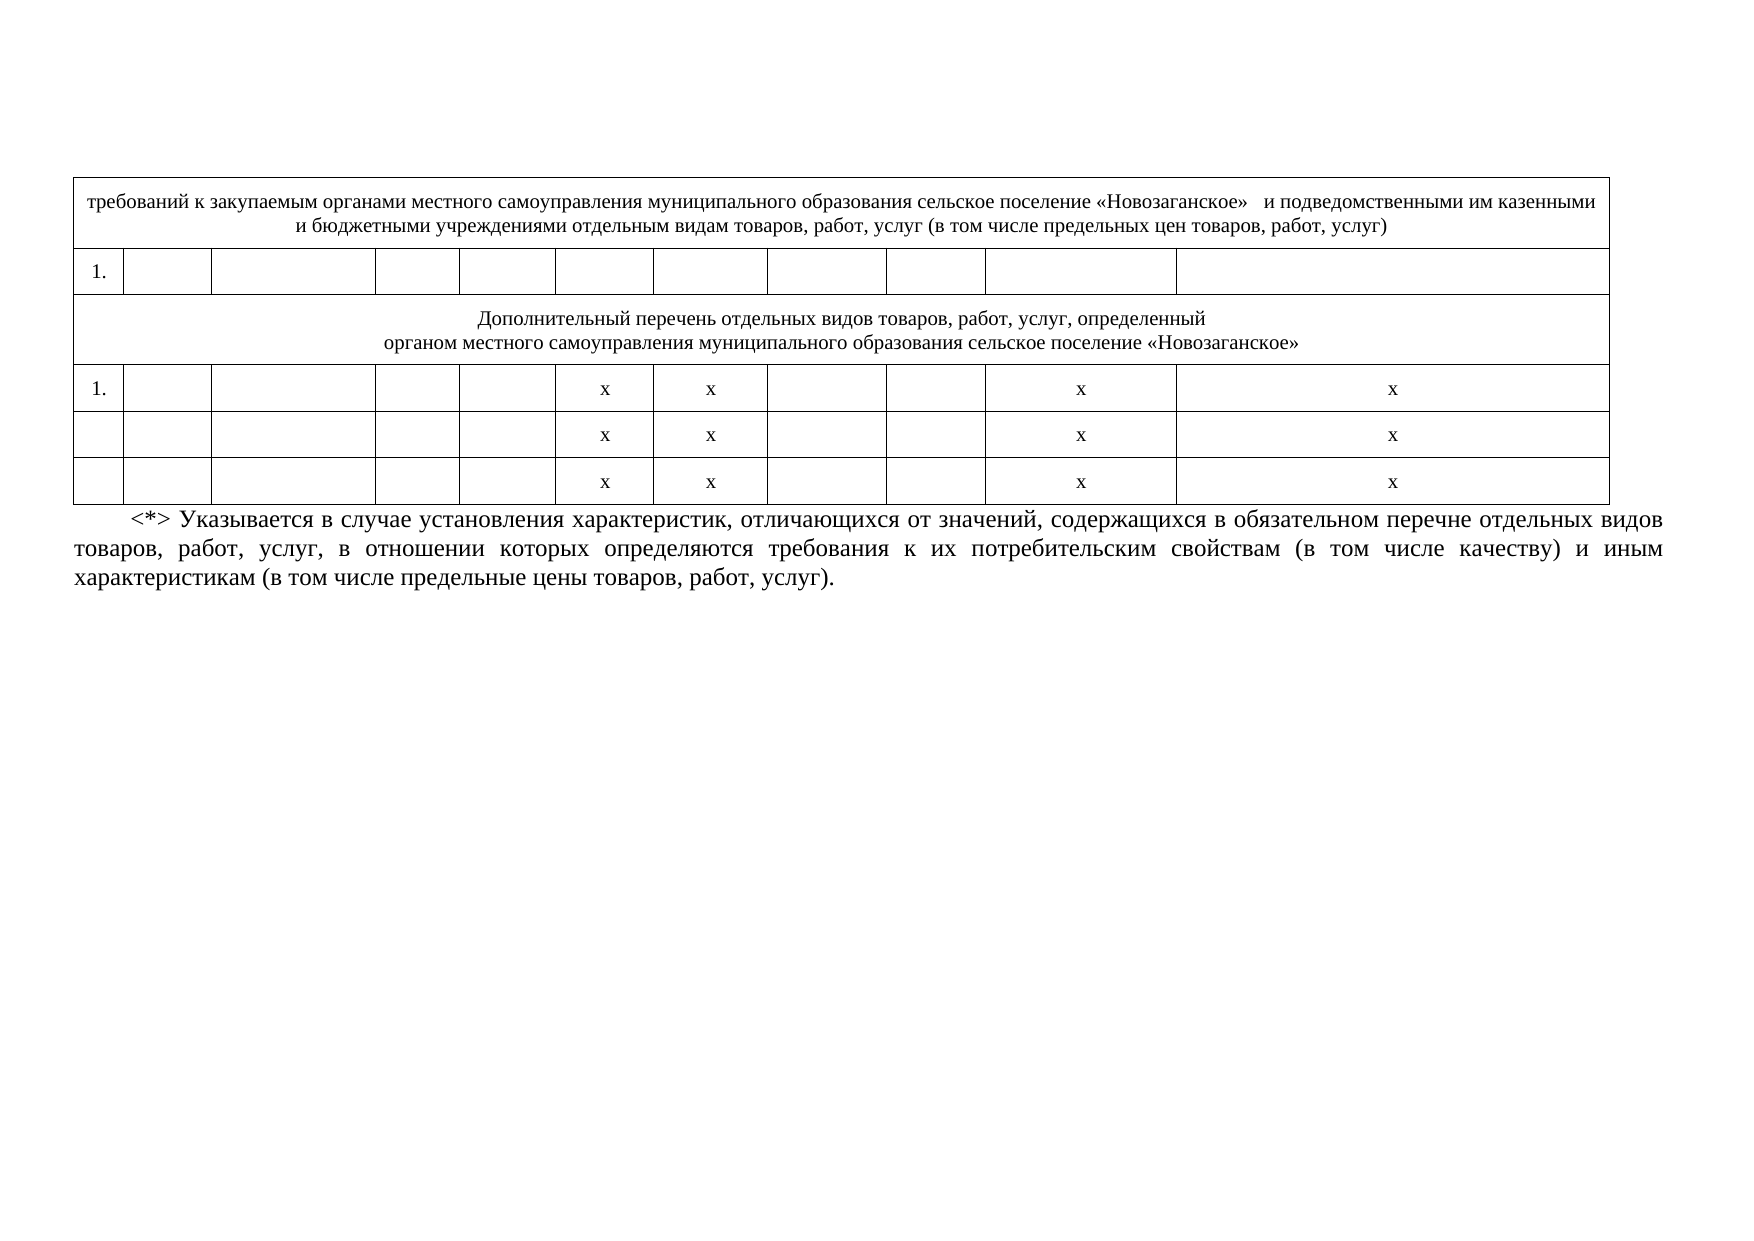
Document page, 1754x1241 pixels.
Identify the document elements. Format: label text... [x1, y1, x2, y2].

table_cell x [1177, 365, 1609, 411]
table_cell [376, 249, 459, 294]
table_cell [212, 365, 375, 411]
table_cell [768, 365, 886, 411]
table_cell [768, 412, 886, 457]
table_cell [460, 458, 555, 503]
text <*> Указывается в случае установления характеристик, отличающихся от значений, содержащихся в обязательном перечне отдельных видов товаров, работ, услуг, в отношении которых определяются требования к их потребительским свойствам (в том числе качеству) и иным характеристикам (в том числе предельные цены товаров, работ, услуг). [74, 504, 1665, 591]
table_cell [768, 458, 886, 503]
table_cell Дополнительный перечень отдельных видов товаров, работ, услуг, определенный органом местного самоуправления муниципального образования сельское поселение «Новозаганское» [74, 295, 1609, 364]
table_cell x [654, 412, 767, 457]
table_cell [887, 249, 985, 294]
table_cell [460, 412, 555, 457]
table_cell x [654, 458, 767, 503]
table_cell [986, 249, 1176, 294]
table_cell [887, 412, 985, 457]
table_cell [376, 458, 459, 503]
table_cell [887, 458, 985, 503]
table_cell [212, 458, 375, 503]
table_cell [124, 365, 211, 411]
table_cell [887, 365, 985, 411]
table_cell [556, 249, 653, 294]
table_cell x [556, 458, 653, 503]
table_cell x [986, 365, 1176, 411]
table_cell [74, 412, 123, 457]
table_cell x [654, 365, 767, 411]
table_cell [768, 249, 886, 294]
table_cell [212, 412, 375, 457]
table_cell x [556, 365, 653, 411]
table_cell 1. [74, 249, 123, 294]
table_cell x [1177, 412, 1609, 457]
table_cell [1177, 249, 1609, 294]
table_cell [74, 178, 1609, 248]
table_cell [376, 412, 459, 457]
table_cell [376, 365, 459, 411]
table_cell [74, 458, 123, 503]
table_cell [124, 412, 211, 457]
table_cell x [986, 412, 1176, 457]
table_cell x [986, 458, 1176, 503]
table_cell x [556, 412, 653, 457]
table_cell [654, 249, 767, 294]
table_cell 1. [74, 365, 123, 411]
table_cell [460, 249, 555, 294]
table_cell [124, 249, 211, 294]
table_cell [124, 458, 211, 503]
table_cell [460, 365, 555, 411]
table_cell x [1177, 458, 1609, 503]
table_cell [212, 249, 375, 294]
